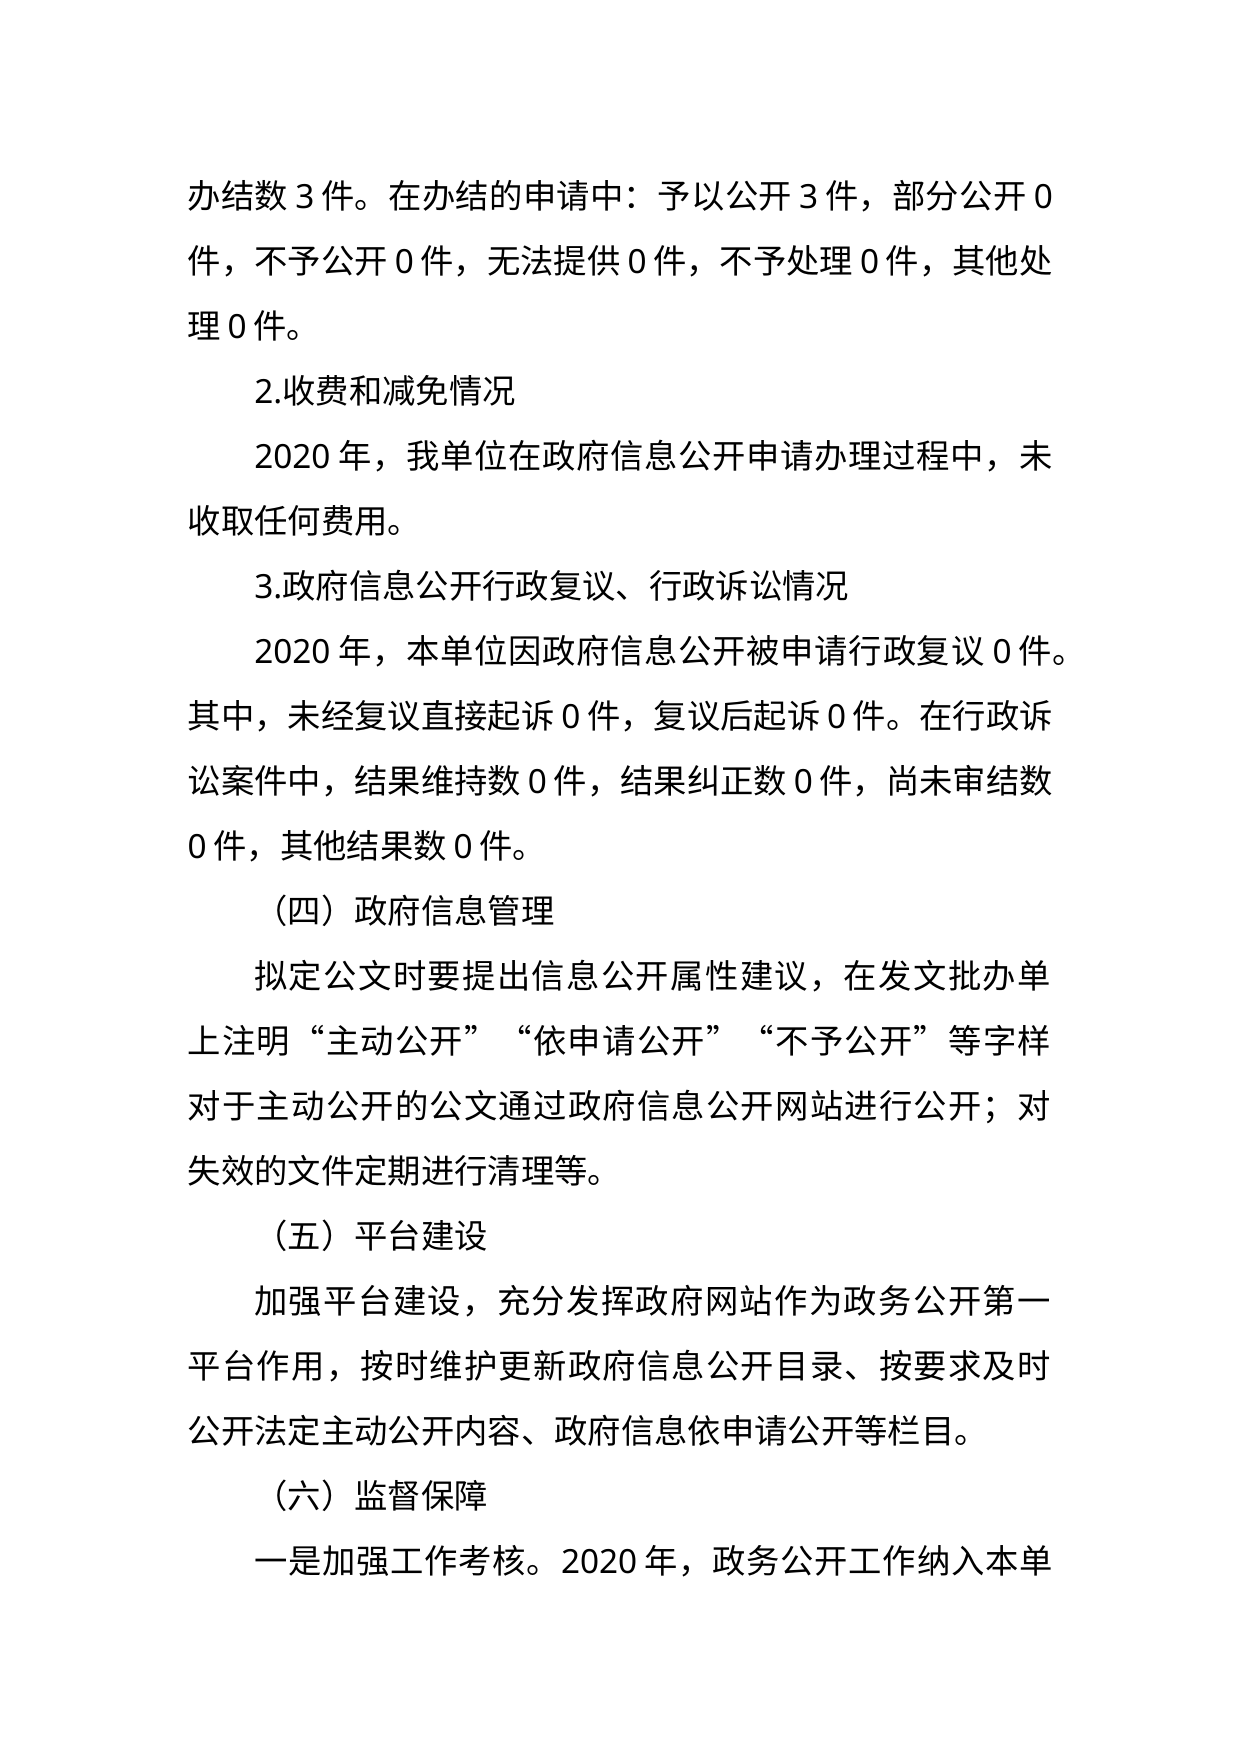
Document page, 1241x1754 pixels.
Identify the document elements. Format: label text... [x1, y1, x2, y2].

text 加强平台建设，充分发挥政府网站作为政务公开第一平台作用，按时维护更新政府信息公开目录、按要求及时公开法定主动公开内容、政府信息依申请公开等栏目。 [187, 1267, 1053, 1462]
text 拟定公文时要提出信息公开属性建议，在发文批办单上注明“主动公开”“依申请公开”“不予公开”等字样；对于主动公开的公文通过政府信息公开网站进行公开；对失效的文件定期进行清理等。 [187, 942, 1053, 1202]
text （六）监督保障 [187, 1462, 1053, 1527]
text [187, 162, 1053, 357]
text 2.收费和减免情况 [187, 357, 1053, 422]
text （四）政府信息管理 [187, 877, 1053, 942]
text 2020年，本单位因政府信息公开被申请行政复议0件。其中，未经复议直接起诉0件，复议后起诉0件。在行政诉讼案件中，结果维持数0件，结果纠正数0件，尚未审结数0件，其他结果数0件。 [187, 617, 1053, 877]
text 3.政府信息公开行政复议、行政诉讼情况 [187, 552, 1053, 617]
text （五）平台建设 [187, 1202, 1053, 1267]
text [187, 1527, 1053, 1592]
text 2020年，我单位在政府信息公开申请办理过程中，未收取任何费用。 [187, 422, 1053, 552]
